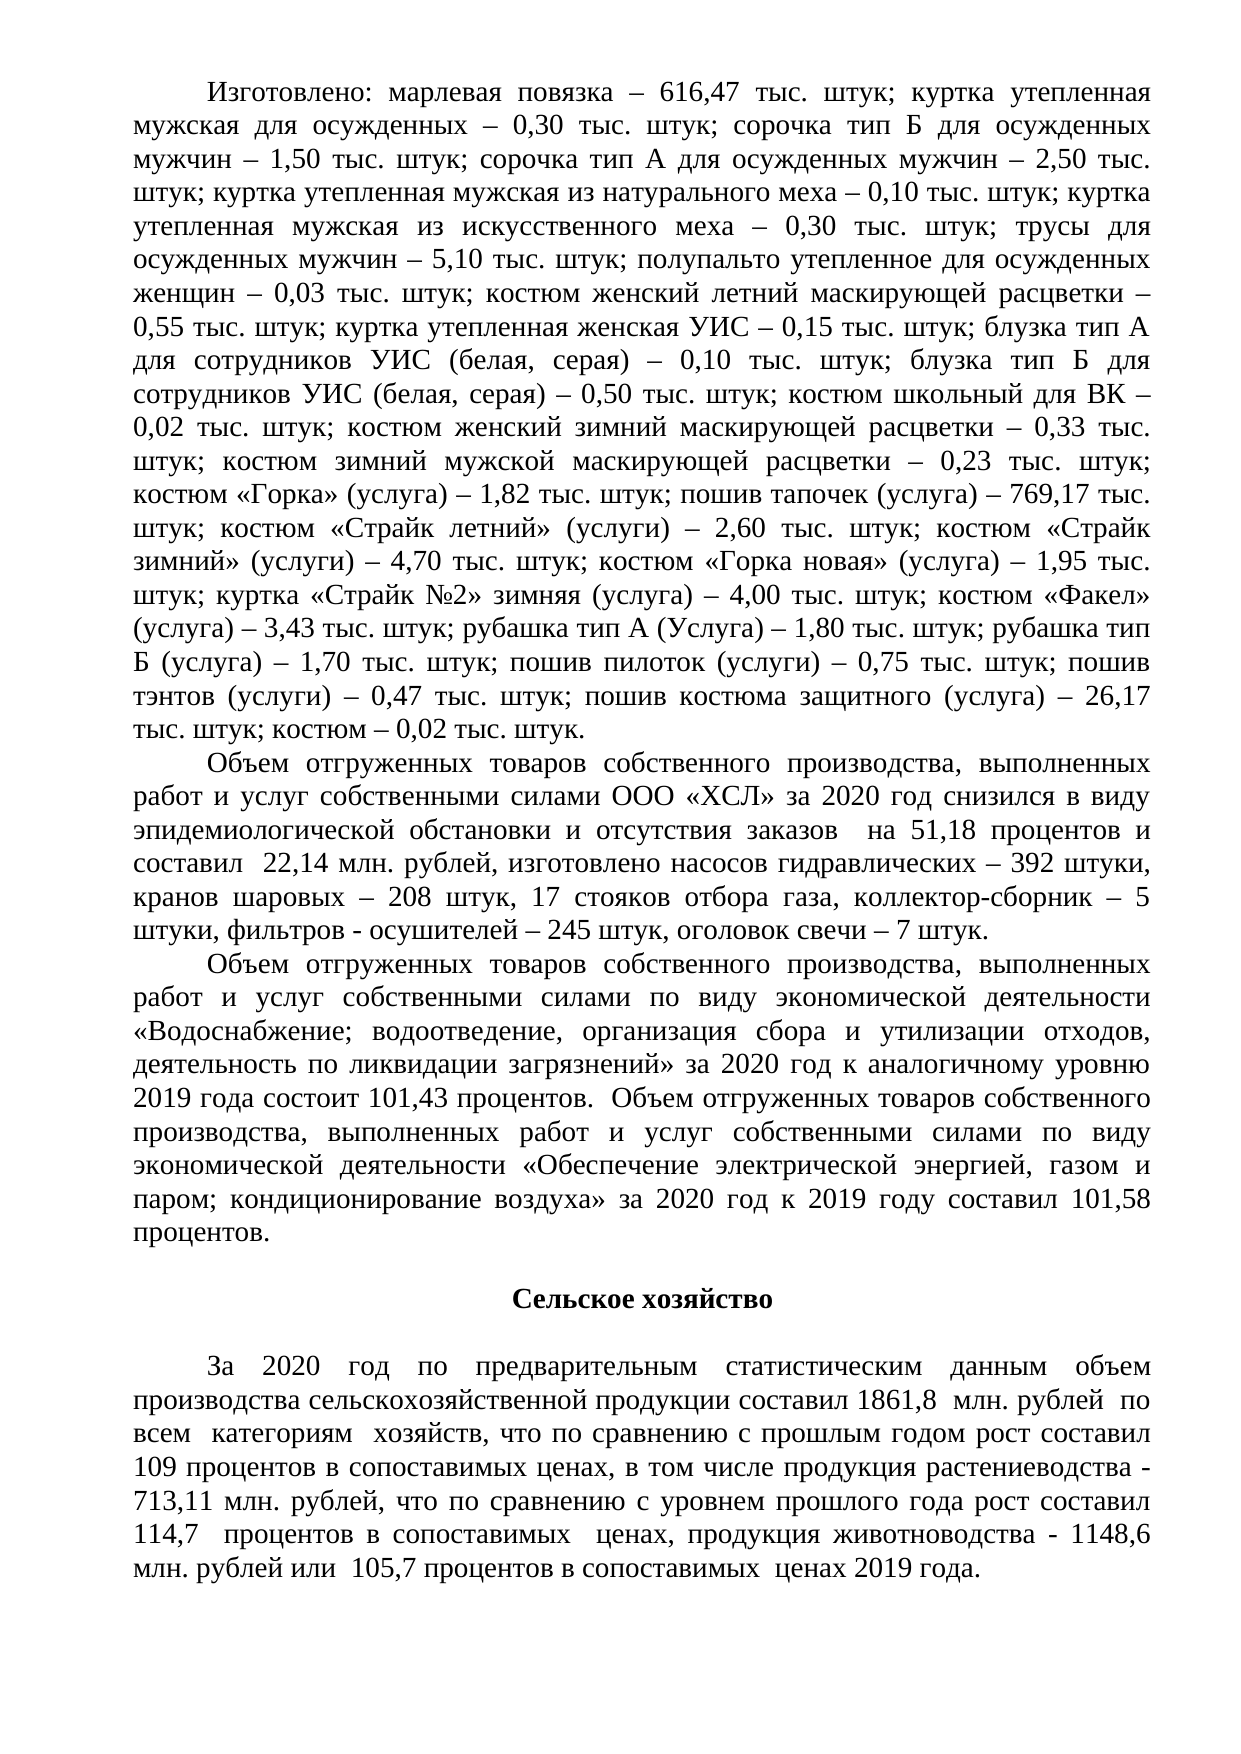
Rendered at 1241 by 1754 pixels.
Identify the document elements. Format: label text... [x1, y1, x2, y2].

text Объем отгруженных товаров собственного производства, выполненных работ и услуг собственными силами по виду экономической деятельности «Водоснабжение; водоотведение, организация сбора и утилизации отходов, деятельность по ликвидации загрязнений» за 2020 год к аналогичному уровню 2019 года состоит 101,43 процентов. Объем отгруженных товаров собственного производства, выполненных работ и услуг собственными силами по виду экономической деятельности «Обеспечение электрической энергией, газом и паром; кондиционирование воздуха» за 2020 год к 2019 году составил 101,58 процентов. [133, 946, 1152, 1248]
text Объем отгруженных товаров собственного производства, выполненных работ и услуг собственными силами ООО «ХСЛ» за 2020 год снизился в виду эпидемиологической обстановки и отсутствия заказов на 51,18 процентов и составил 22,14 млн. рублей, изготовлено насосов гидравлических – 392 штуки, кранов шаровых – 208 штук, 17 стояков отбора газа, коллектор-сборник – 5 штуки, фильтров - осушителей – 245 штук, оголовок свечи – 7 штук. [133, 745, 1152, 946]
text Изготовлено: марлевая повязка – 616,47 тыс. штук; куртка утепленная мужская для осужденных – 0,30 тыс. штук; сорочка тип Б для осужденных мужчин – 1,50 тыс. штук; сорочка тип А для осужденных мужчин – 2,50 тыс. штук; куртка утепленная мужская из натурального меха – 0,10 тыс. штук; куртка утепленная мужская из искусственного меха – 0,30 тыс. штук; трусы для осужденных мужчин – 5,10 тыс. штук; полупальто утепленное для осужденных женщин – 0,03 тыс. штук; костюм женский летний маскирующей расцветки – 0,55 тыс. штук; куртка утепленная женская УИС – 0,15 тыс. штук; блузка тип А для сотрудников УИС (белая, серая) – 0,10 тыс. штук; блузка тип Б для сотрудников УИС (белая, серая) – 0,50 тыс. штук; костюм школьный для ВК – 0,02 тыс. штук; костюм женский зимний маскирующей расцветки – 0,33 тыс. штук; костюм зимний мужской маскирующей расцветки – 0,23 тыс. штук; костюм «Горка» (услуга) – 1,82 тыс. штук; пошив тапочек (услуга) – 769,17 тыс. штук; костюм «Страйк летний» (услуги) – 2,60 тыс. штук; костюм «Страйк зимний» (услуги) – 4,70 тыс. штук; костюм «Горка новая» (услуга) – 1,95 тыс. штук; куртка «Страйк №2» зимняя (услуга) – 4,00 тыс. штук; костюм «Факел» (услуга) – 3,43 тыс. штук; рубашка тип А (Услуга) – 1,80 тыс. штук; рубашка тип Б (услуга) – 1,70 тыс. штук; пошив пилоток (услуги) – 0,75 тыс. штук; пошив тэнтов (услуги) – 0,47 тыс. штук; пошив костюма защитного (услуга) – 26,17 тыс. штук; костюм – 0,02 тыс. штук. [133, 74, 1152, 745]
text За 2020 год по предварительным статистическим данным объем производства сельскохозяйственной продукции составил 1861,8 млн. рублей по всем категориям хозяйств, что по сравнению с прошлым годом рост составил 109 процентов в сопоставимых ценах, в том числе продукция растениеводства - 713,11 млн. рублей, что по сравнению с уровнем прошлого года рост составил 114,7 процентов в сопоставимых ценах, продукция животноводства - 1148,6 млн. рублей или 105,7 процентов в сопоставимых ценах 2019 года. [133, 1348, 1152, 1583]
text Сельское хозяйство [133, 1281, 1152, 1315]
